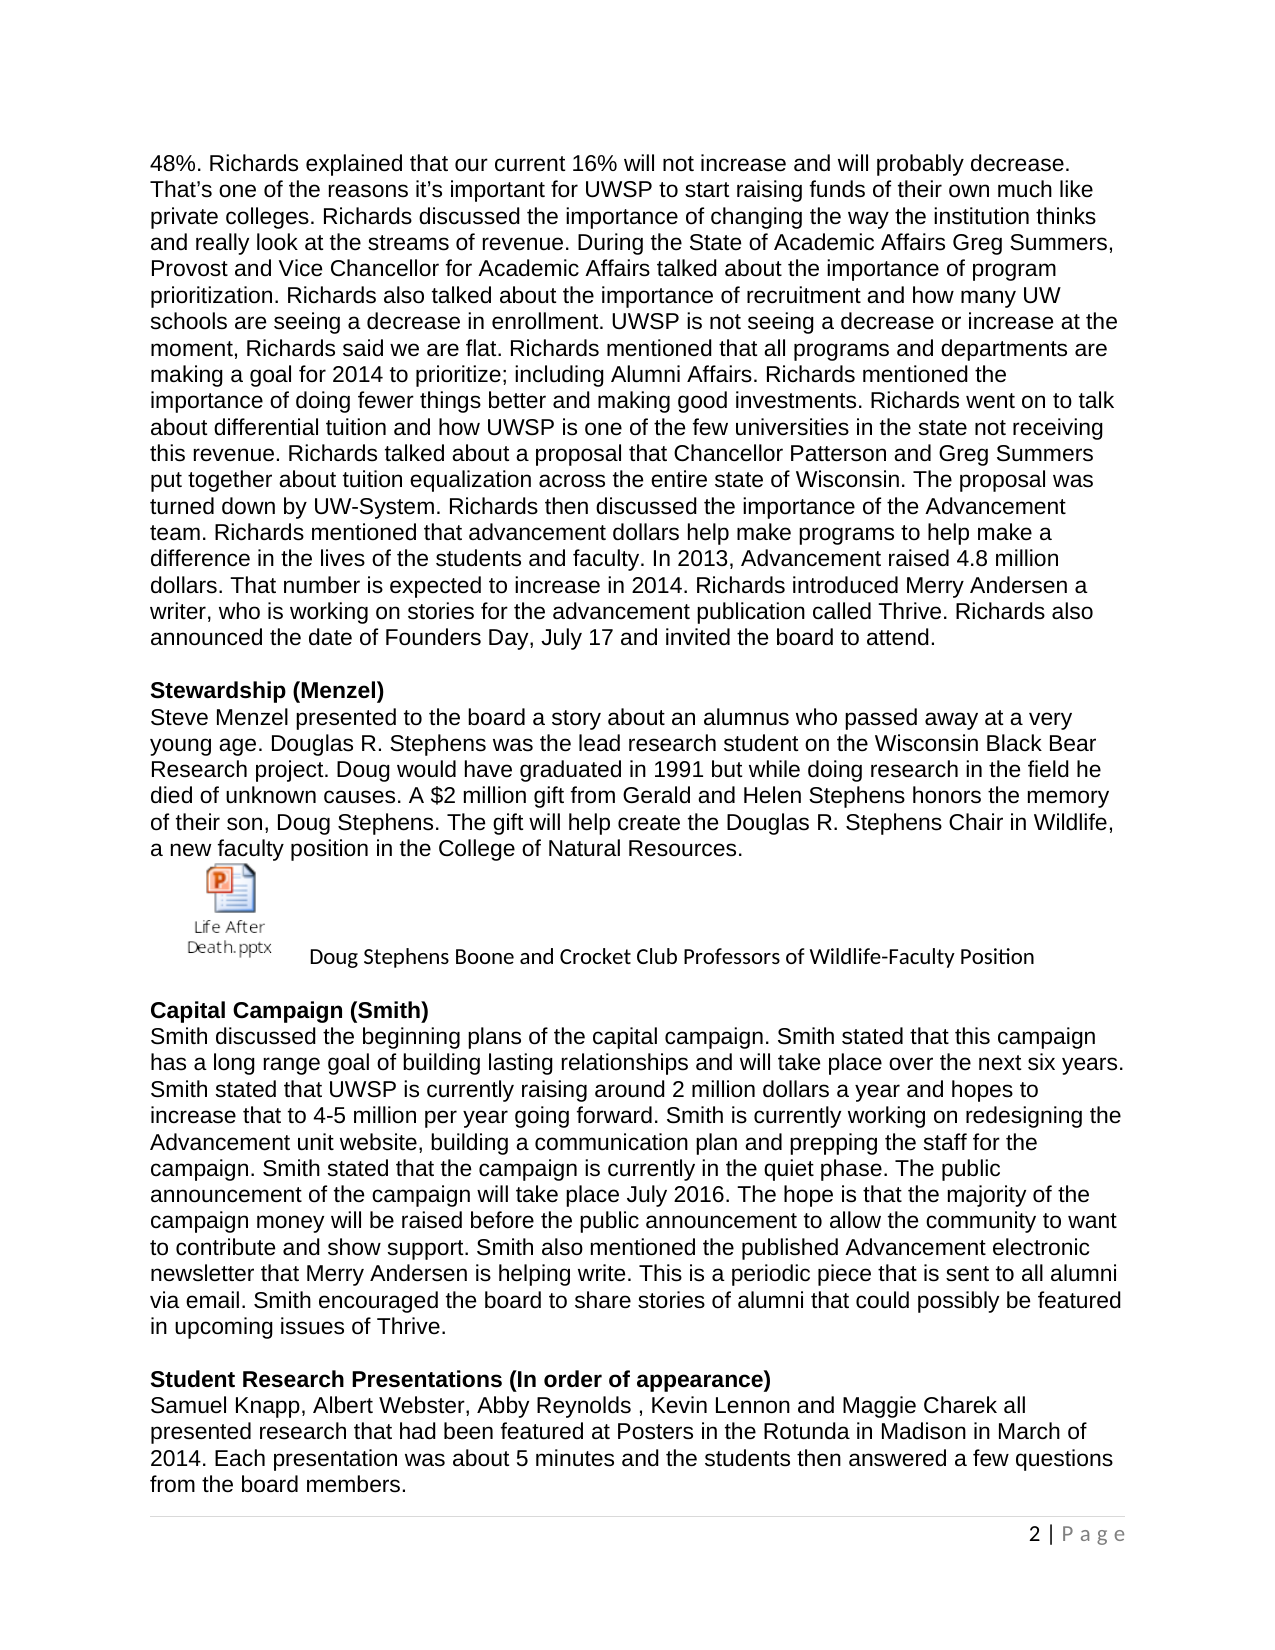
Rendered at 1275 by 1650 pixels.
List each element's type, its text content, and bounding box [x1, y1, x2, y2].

text Smith discussed the beginning plans of the capital campaign. Smith stated that this campaign has a long range goal of building lasting relationships and will take place over the next six years. Smith stated that UWSP is currently raising around 2 million dollars a year and hopes to increase that to 4-5 million per year going forward. Smith is currently working on redesigning the Advancement unit website, building a communication plan and prepping the staff for the campaign. Smith stated that the campaign is currently in the quiet phase. The public announcement of the campaign will take place July 2016. The hope is that the majority of the campaign money will be raised before the public announcement to allow the community to want to contribute and show support. Smith also mentioned the published Advancement electronic newsletter that Merry Andersen is helping write. This is a periodic piece that is sent to all alumni via email. Smith encouraged the board to share stories of alumni that could possibly be featured in upcoming issues of Thrive. [150, 1023, 1125, 1339]
text Student Research Presentations (In order of appearance) [150, 1366, 1125, 1392]
text Doug Stephens Boone and Crocket Club Professors of Wildlife-Faculty Position [150, 862, 1125, 970]
text Capital Campaign (Smith) [150, 997, 1125, 1023]
text Steve Menzel presented to the board a story about an alumnus who passed away at a very young age. Douglas R. Stephens was the lead research student on the Wisconsin Black Bear Research project. Doug would have graduated in 1991 but while doing research in the field he died of unknown causes. A $2 million gift from Gerald and Helen Stephens honors the memory of their son, Doug Stephens. The gift will help create the Douglas R. Stephens Chair in Wildlife, a new faculty position in the College of Natural Resources. [150, 703, 1125, 862]
text Stewardship (Menzel) [150, 677, 1125, 703]
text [150, 150, 1125, 651]
text Samuel Knapp, Albert Webster, Abby Reynolds , Kevin Lennon and Maggie Charek all presented research that had been featured at Posters in the Rotunda in Madison in March of 2014. Each presentation was about 5 minutes and the students then answered a few questions from the board members. [150, 1392, 1125, 1497]
